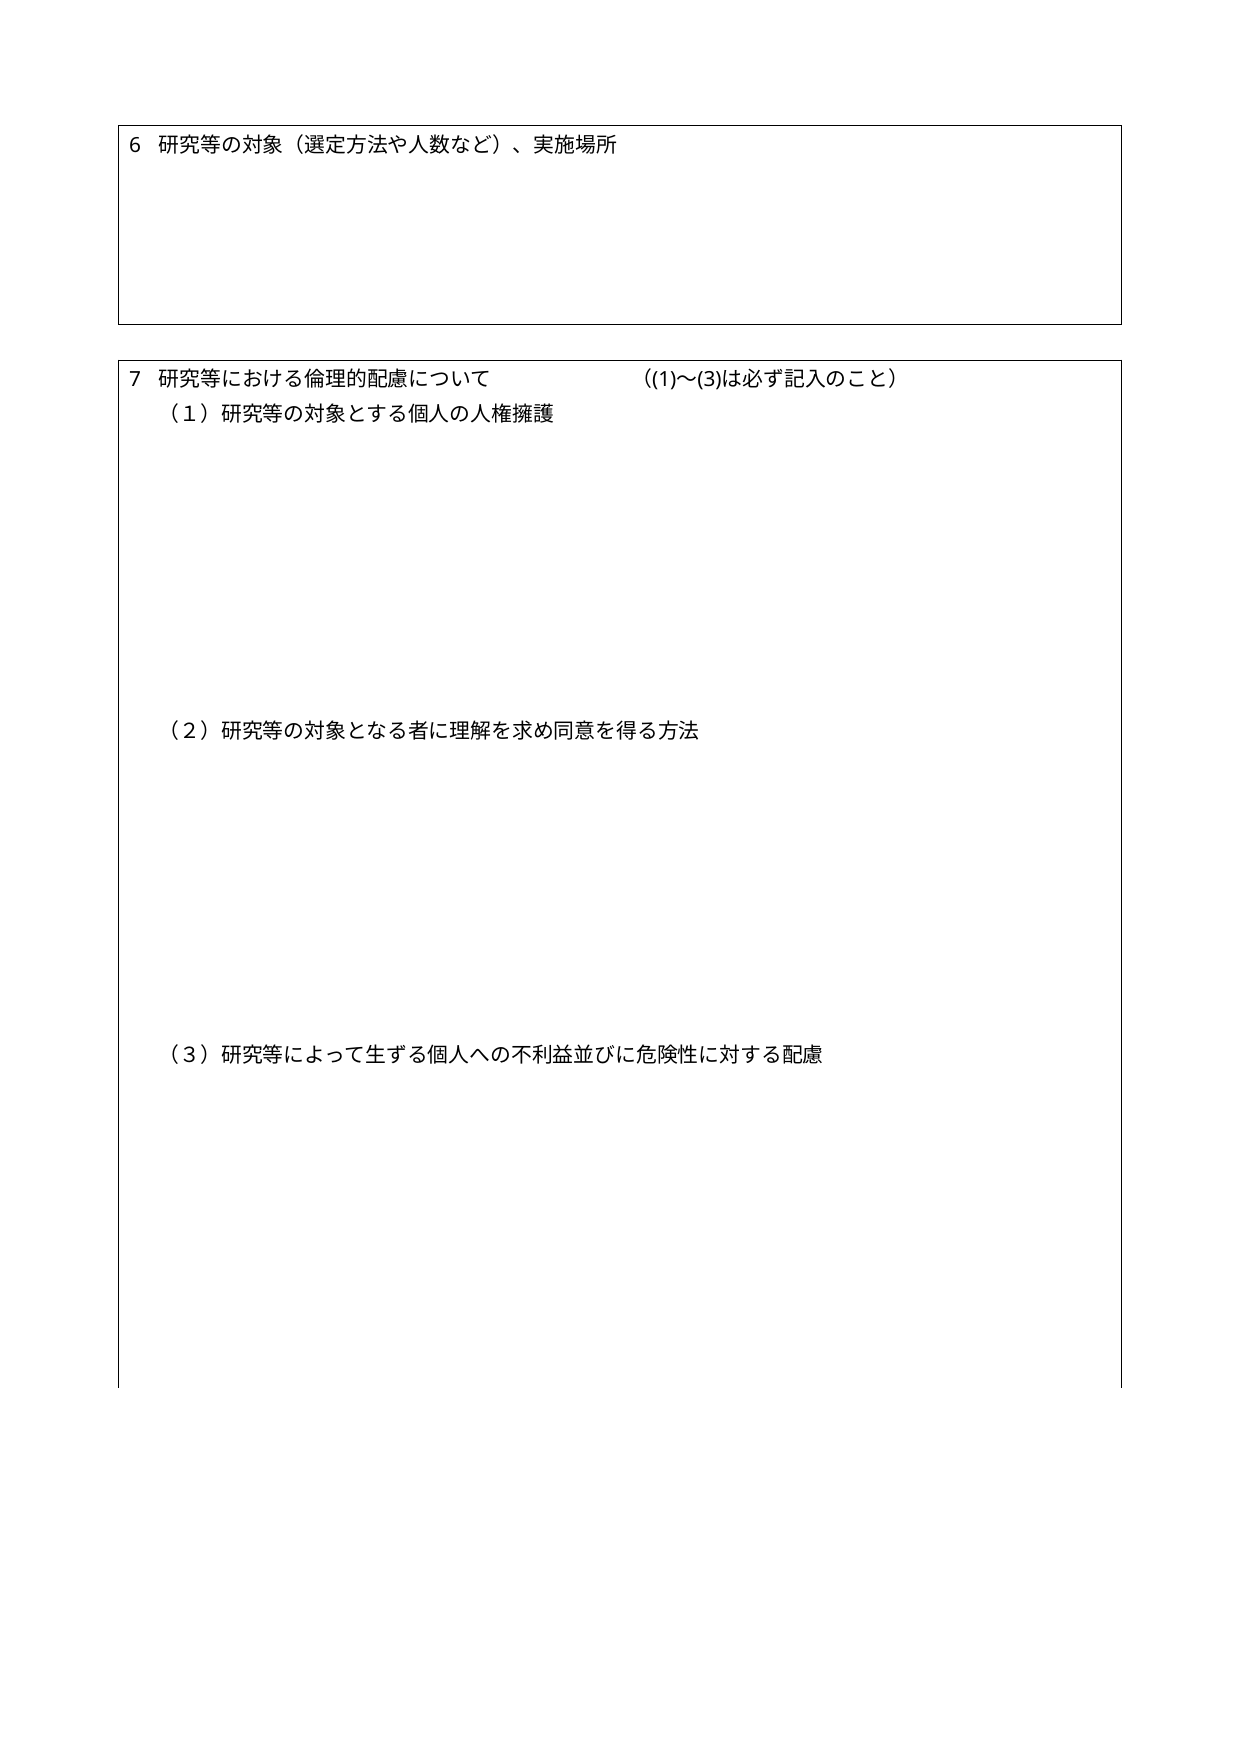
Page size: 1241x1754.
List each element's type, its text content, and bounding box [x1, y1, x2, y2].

table_cell （３）研究等によって生ずる個人への不利益並びに危険性に対する配慮 [119, 1037, 1121, 1387]
table_header 7 研究等における倫理的配慮について （(1)～(3)は必ず記入のこと） （１）研究等の対象とする個人の人権擁護 [119, 361, 1121, 712]
table_cell （２）研究等の対象となる者に理解を求め同意を得る方法 [119, 713, 1121, 1037]
table_cell 6 研究等の対象（選定方法や人数など）、実施場所 [119, 126, 1121, 324]
